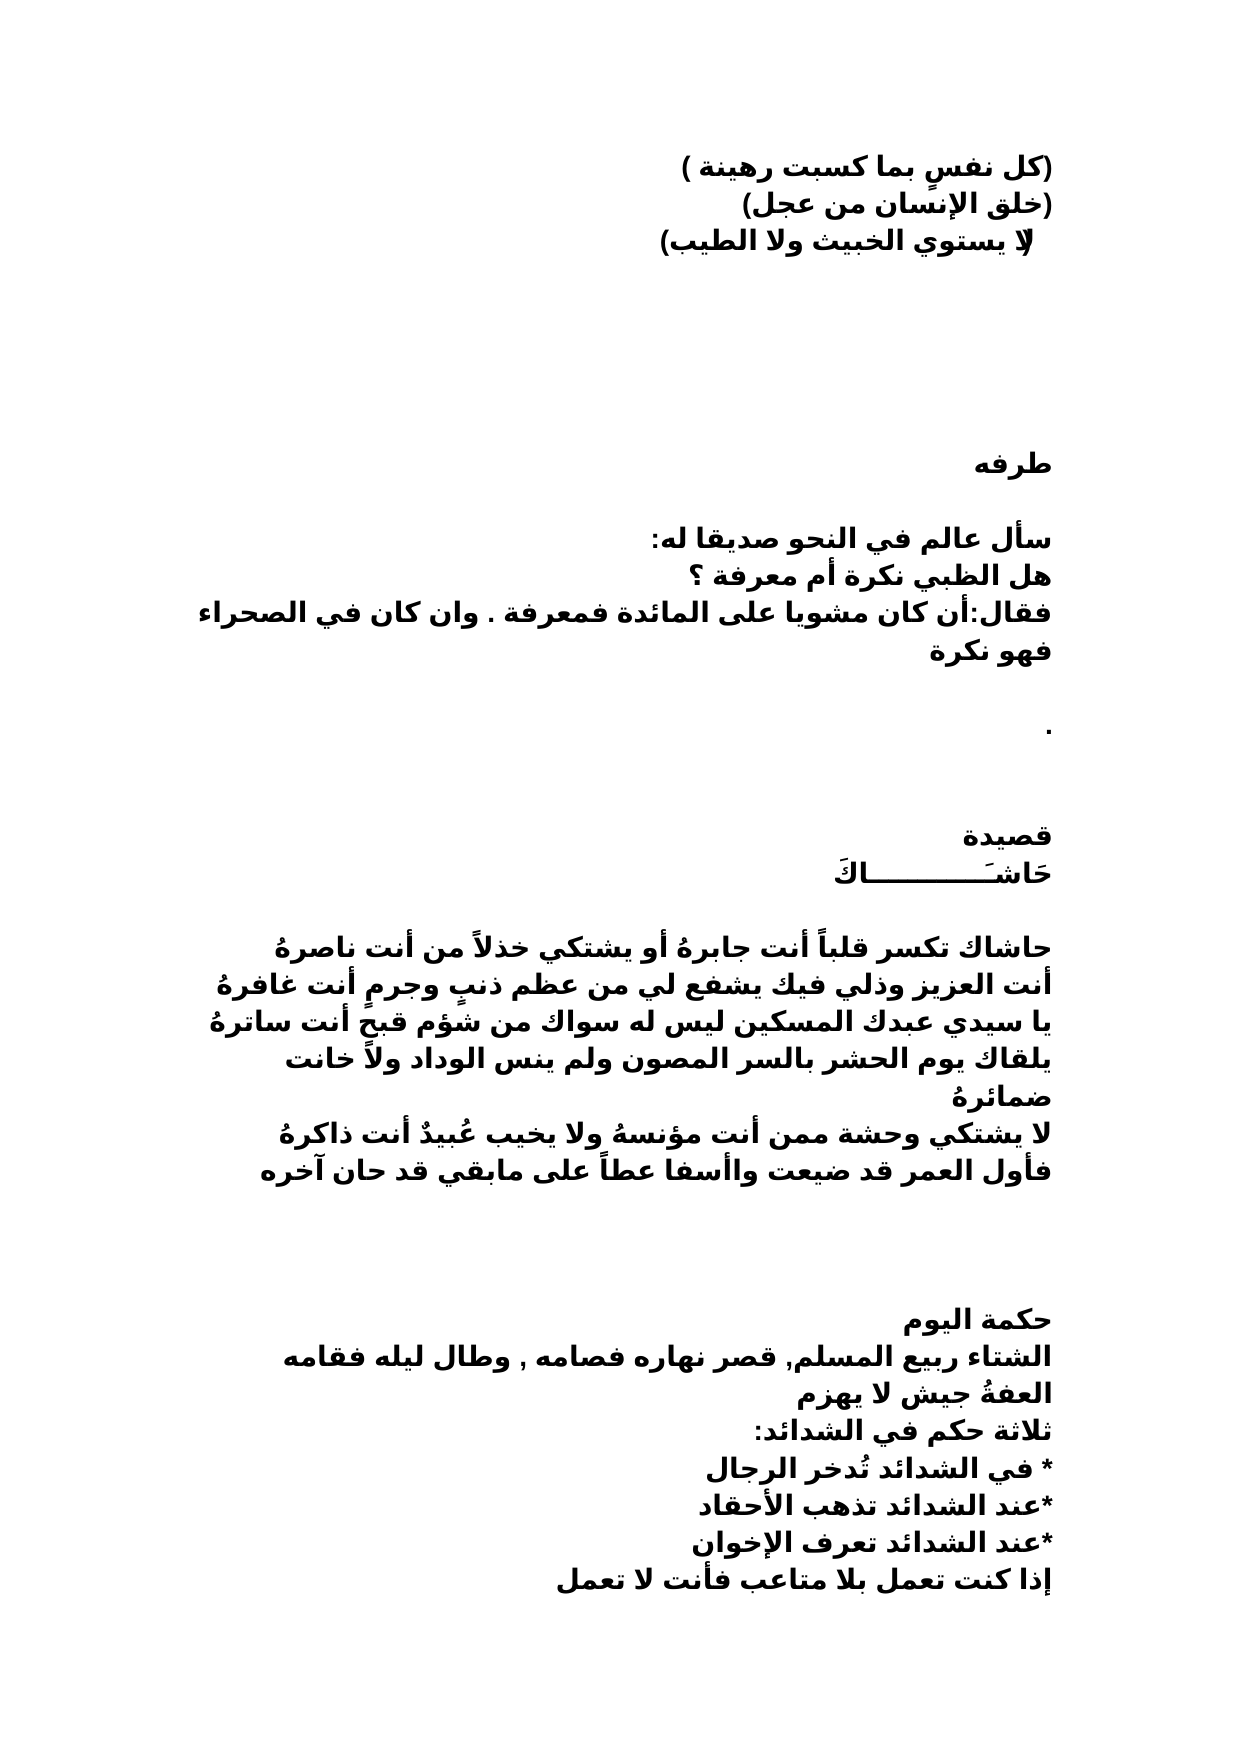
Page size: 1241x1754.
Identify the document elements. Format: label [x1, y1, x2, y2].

text [187, 150, 1053, 1596]
